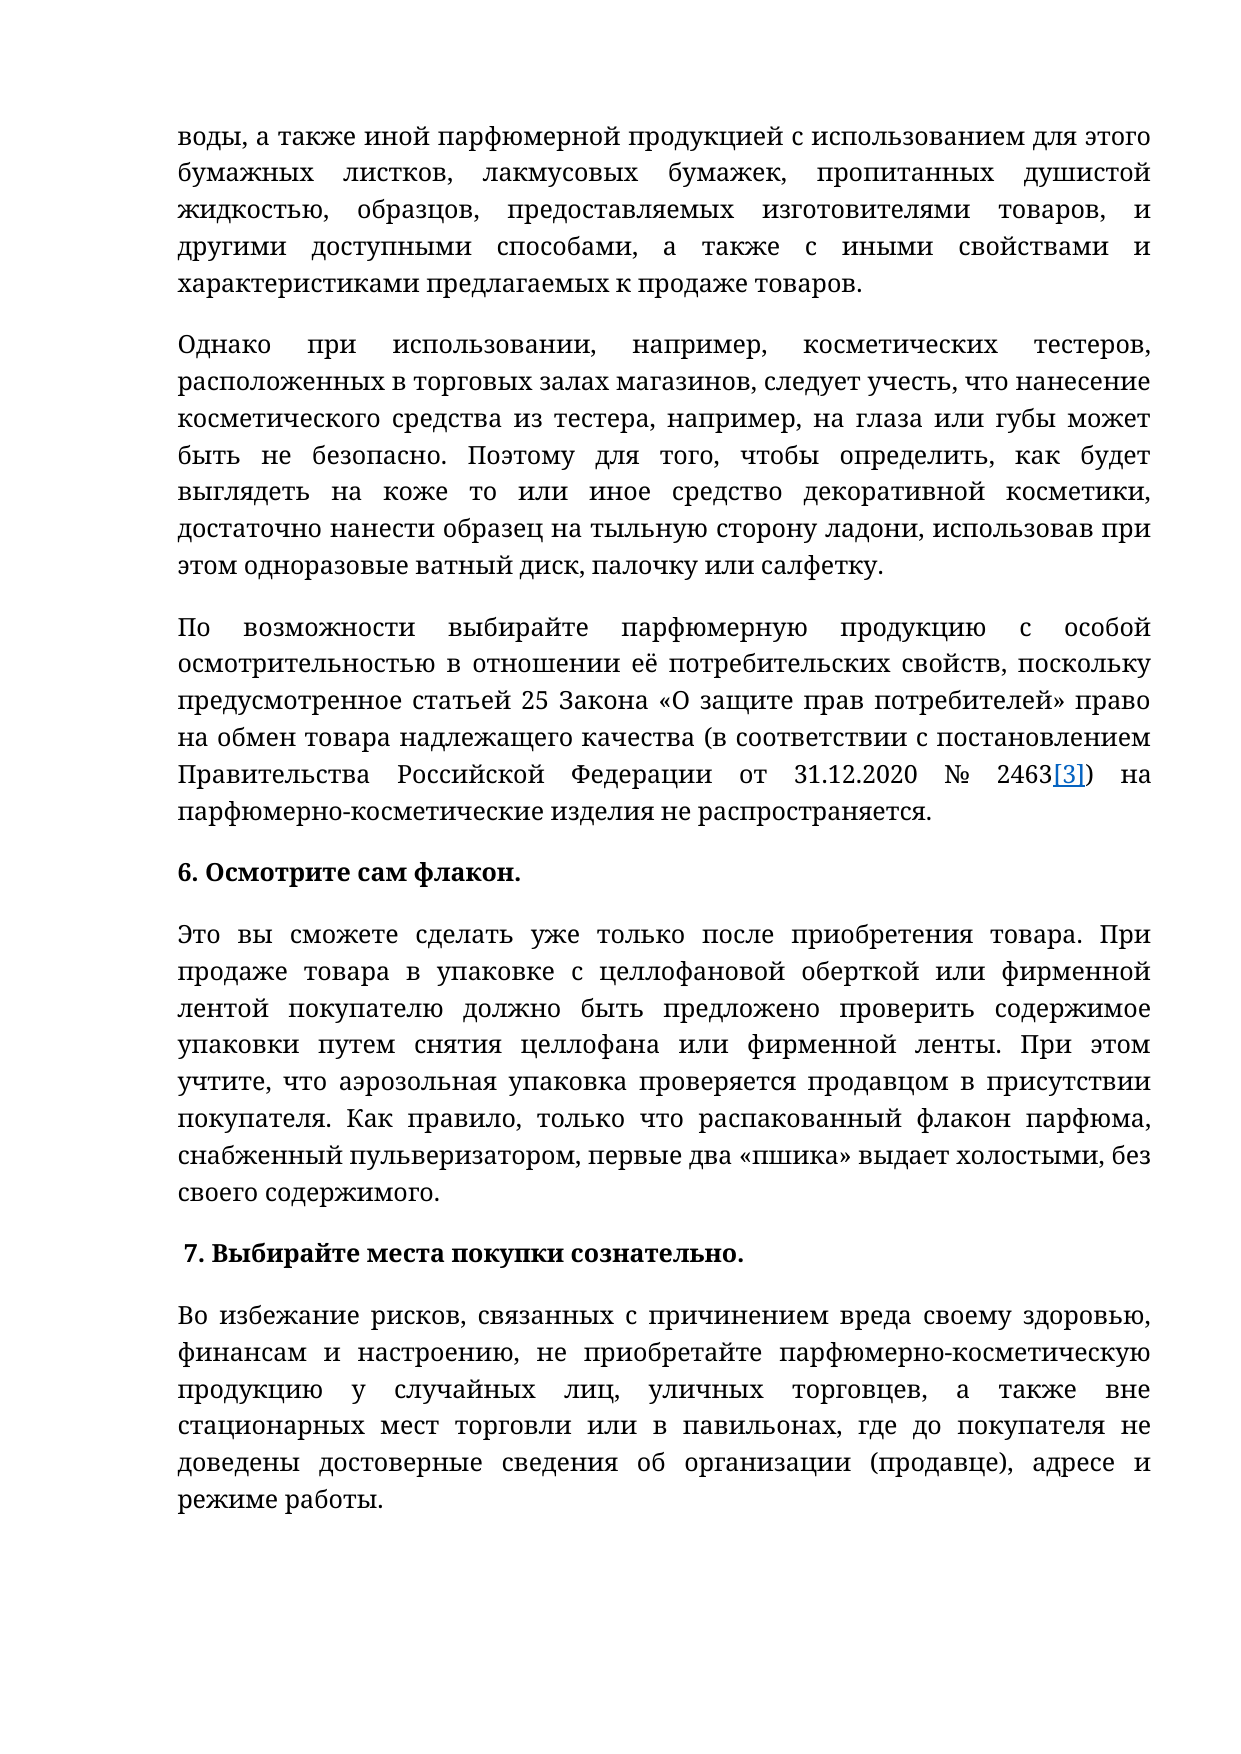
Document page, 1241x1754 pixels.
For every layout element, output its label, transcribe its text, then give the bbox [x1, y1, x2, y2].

text 6. Осмотрите сам флакон. [177, 855, 1152, 889]
text Однако при использовании, например, косметических тестеров, расположенных в торговых залах магазинов, следует учесть, что нанесение косметического средства из тестера, например, на глаза или губы может быть не безопасно. Поэтому для того, чтобы определить, как будет выглядеть на коже то или иное средство декоративной косметики, достаточно нанести образец на тыльную сторону ладони, использовав при этом одноразовые ватный диск, палочку или салфетку. [177, 327, 1152, 582]
text Это вы сможете сделать уже только после приобретения товара. При продаже товара в упаковке с целлофановой оберткой или фирменной лентой покупателю должно быть предложено проверить содержимое упаковки путем снятия целлофана или фирменной ленты. При этом учтите, что аэрозольная упаковка проверяется продавцом в присутствии покупателя. Как правило, только что распакованный флакон парфюма, снабженный пульверизатором, первые два «пшика» выдает холостыми, без своего содержимого. [177, 917, 1152, 1208]
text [177, 118, 1152, 299]
text По возможности выбирайте парфюмерную продукцию с особой осмотрительностью в отношении её потребительских свойств, поскольку предусмотренное статьей 25 Закона «О защите прав потребителей» право на обмен товара надлежащего качества (в соответствии с постановлением Правительства Российской Федерации от 31.12.2020 № 2463[3]) на парфюмерно-косметические изделия не распространяется. [177, 609, 1152, 827]
text 7. Выбирайте места покупки сознательно. [177, 1236, 1152, 1270]
text Во избежание рисков, связанных с причинением вреда своему здоровью, финансам и настроению, не приобретайте парфюмерно-косметическую продукцию у случайных лиц, уличных торговцев, а также вне стационарных мест торговли или в павильонах, где до покупателя не доведены достоверные сведения об организации (продавце), адресе и режиме работы. [177, 1298, 1152, 1516]
